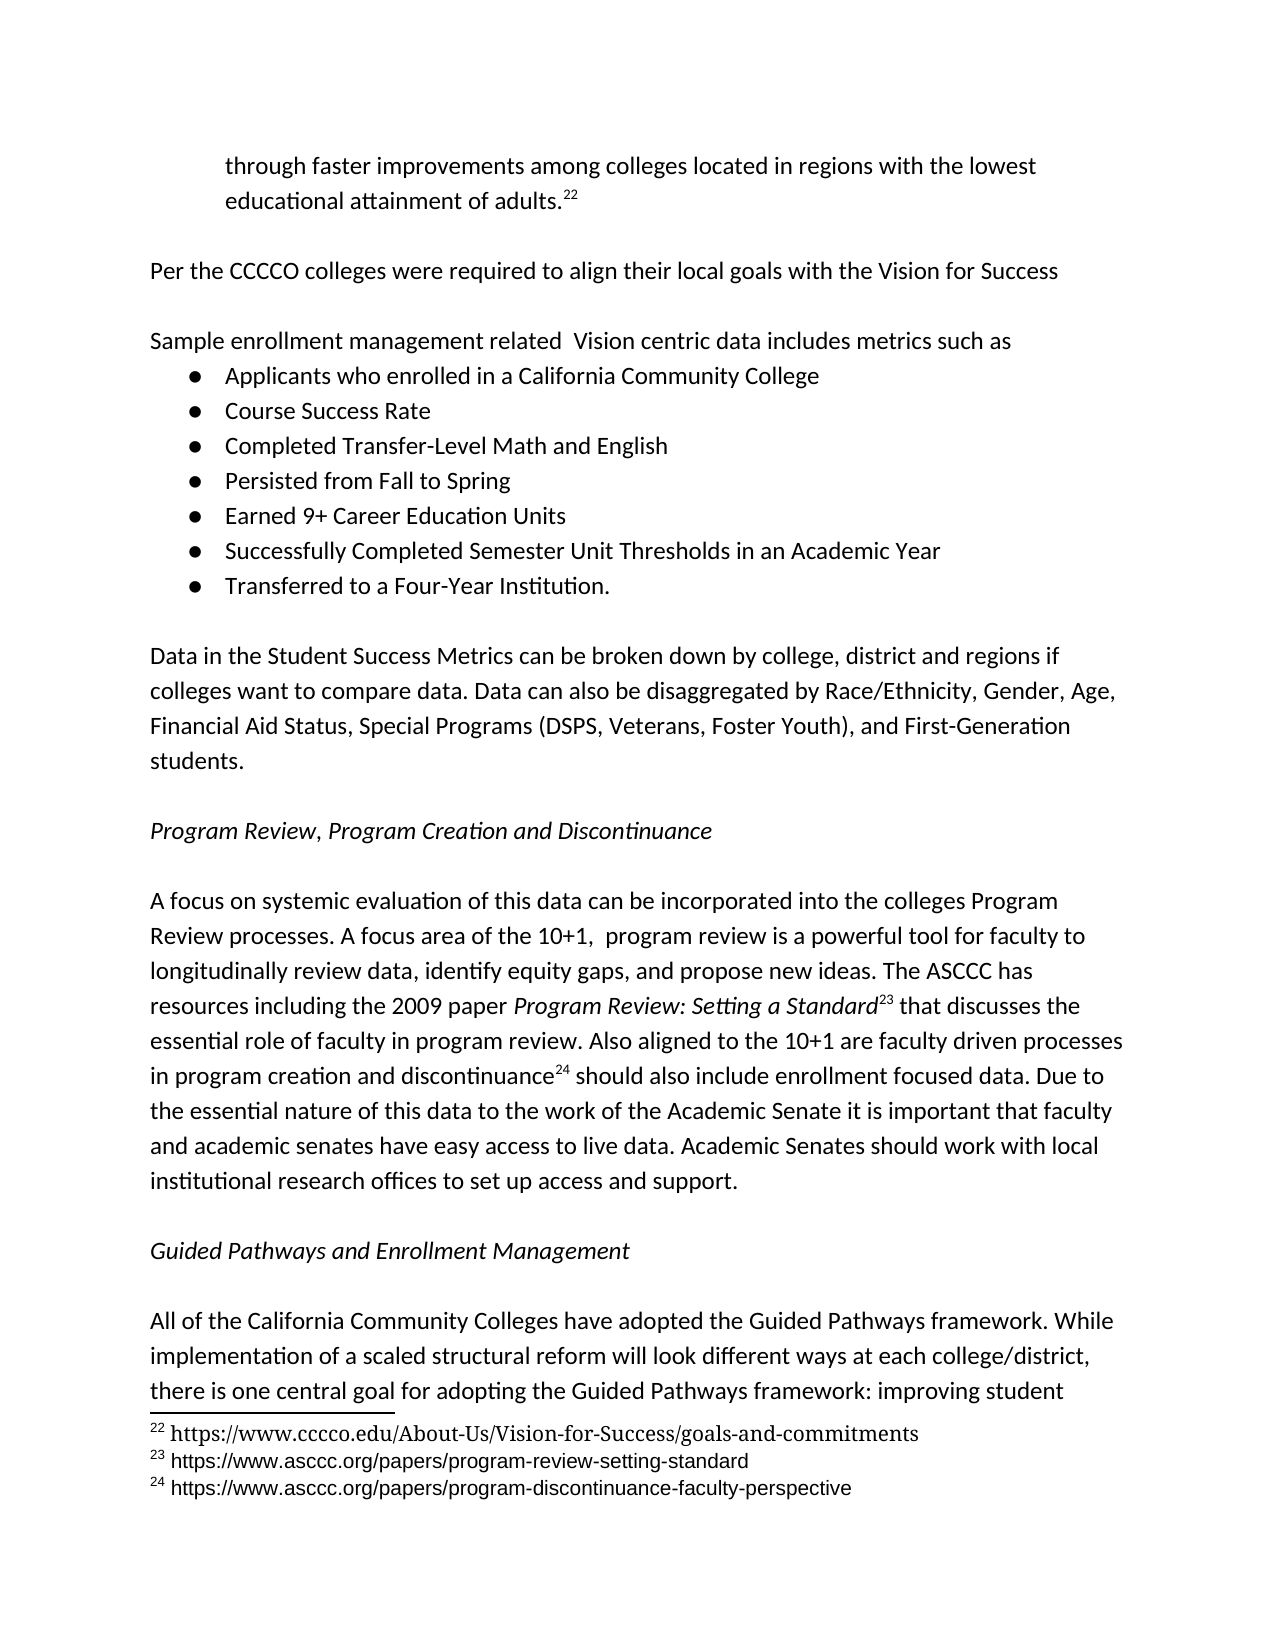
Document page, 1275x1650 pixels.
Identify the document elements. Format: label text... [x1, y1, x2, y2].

text Sample enrollment management related Vision centric data includes metrics such as [150, 325, 1125, 356]
text A focus on systemic evaluation of this data can be incorporated into the colleges Program Review processes. A focus area of the 10+1, program review is a powerful tool for faculty to longitudinally review data, identify equity gaps, and propose new ideas. The ASCCC has resources including the 2009 paper Program Review: Setting a Standard that discusses the essential role of faculty in program review. Also aligned to the 10+1 are faculty driven processes in program creation and discontinuance should also include enrollment focused data. Due to the essential nature of this data to the work of the Academic Senate it is important that faculty and academic senates have easy access to live data. Academic Senates should work with local institutional research offices to set up access and support. [150, 885, 1125, 1196]
list Transferred to a Four-Year Institution. [187, 570, 1125, 601]
list Earned 9+ Career Education Units [187, 500, 1125, 531]
text Guided Pathways and Enrollment Management [150, 1235, 1125, 1266]
list Persisted from Fall to Spring [187, 465, 1125, 496]
text Per the CCCCO colleges were required to align their local goals with the Vision for Success [150, 255, 1125, 286]
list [187, 150, 1125, 216]
list Completed Transfer-Level Math and English [187, 430, 1125, 461]
list Successfully Completed Semester Unit Thresholds in an Academic Year [187, 535, 1125, 566]
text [150, 1305, 1125, 1406]
text Program Review, Program Creation and Discontinuance [150, 815, 1125, 846]
text Data in the Student Success Metrics can be broken down by college, district and regions if colleges want to compare data. Data can also be disaggregated by Race/Ethnicity, Gender, Age, Financial Aid Status, Special Programs (DSPS, Veterans, Foster Youth), and First-Generation students. [150, 640, 1125, 776]
list Course Success Rate [187, 395, 1125, 426]
list Applicants who enrolled in a California Community College [187, 360, 1125, 391]
